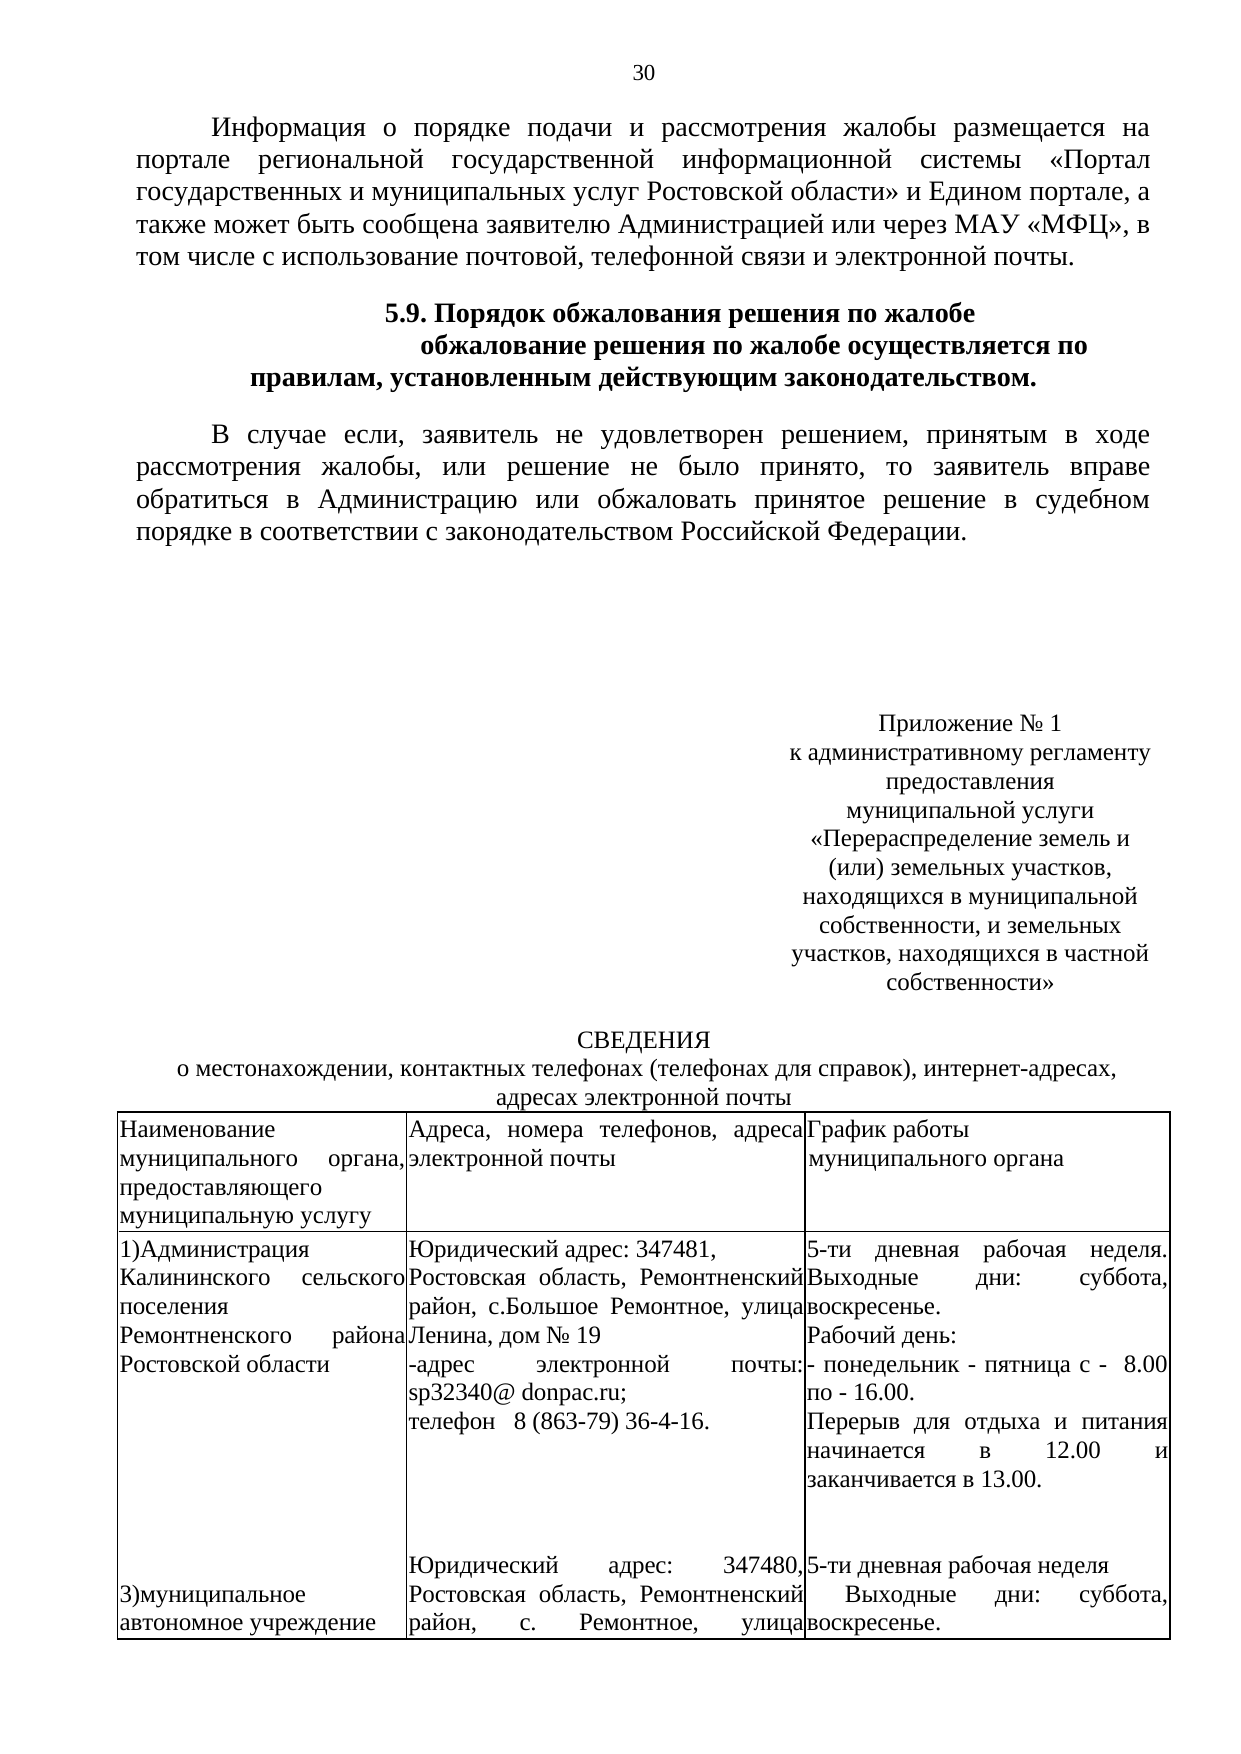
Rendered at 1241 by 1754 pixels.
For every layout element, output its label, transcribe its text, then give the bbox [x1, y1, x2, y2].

title Приложение № 1 [786, 708, 1155, 737]
text «Перераспределение земель и (или) земельных участков, находящихся в муниципальной собственности, и земельных участков, находящихся в частной собственности» [786, 823, 1155, 996]
table_header График работы муниципального органа [806, 1113, 1169, 1231]
text муниципальной услуги [786, 795, 1155, 823]
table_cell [806, 1232, 1169, 1638]
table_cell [118, 1232, 406, 1638]
table_header Наименование муниципального органа, предоставляющего муниципальную услугу [118, 1113, 406, 1231]
text 5.9. Порядок обжалования решения по жалобе обжалование решения по жалобе осуществляется по правилам, установленным действующим законодательством. [136, 296, 1152, 393]
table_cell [407, 1232, 804, 1638]
text В случае если, заявитель не удовлетворен решением, принятым в ходе рассмотрения жалобы, или решение не было принято, то заявитель вправе обратиться в Администрацию или обжаловать принятое решение в судебном порядке в соответствии с законодательством Российской Федерации. [136, 417, 1152, 546]
text предоставления [786, 766, 1155, 795]
table_header Адреса, номера телефонов, адреса электронной почты [407, 1113, 804, 1231]
text о местонахождении, контактных телефонах (телефонах для справок), интернет-адресах, адресах электронной почты [136, 1053, 1152, 1111]
text Информация о порядке подачи и рассмотрения жалобы размещается на портале региональной государственной информационной системы «Портал государственных и муниципальных услуг Ростовской области» и Едином портале, а также может быть сообщена заявителю Администрацией или через МАУ «МФЦ», в том числе с использование почтовой, телефонной связи и электронной почты. [136, 109, 1152, 272]
text СВЕДЕНИЯ [136, 1025, 1152, 1053]
title к административному регламенту [786, 737, 1155, 766]
